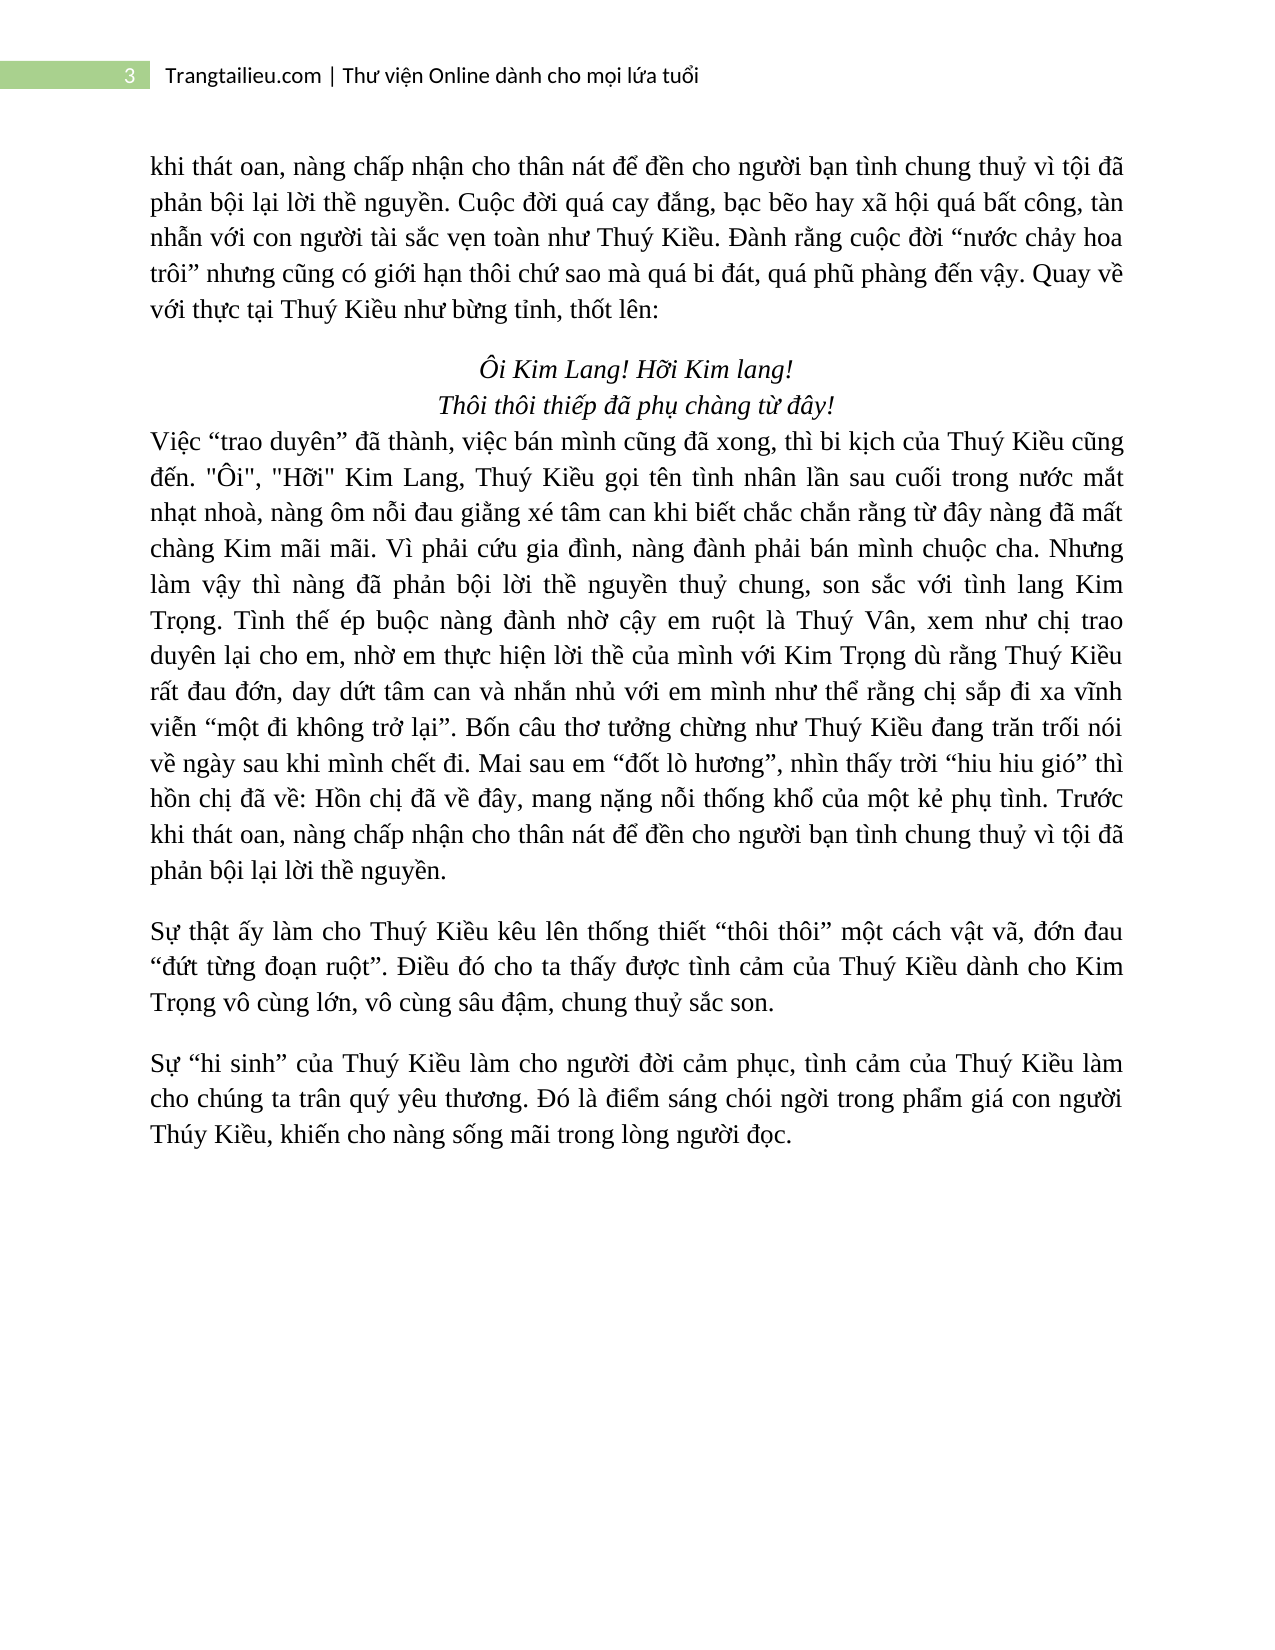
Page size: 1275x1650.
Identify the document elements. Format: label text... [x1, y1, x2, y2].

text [150, 150, 1125, 324]
text Sự thật ấy làm cho Thuý Kiều kêu lên thống thiết “thôi thôi” một cách vật vã, đớn đau “đứt từng đoạn ruột”. Điều đó cho ta thấy được tình cảm của Thuý Kiều dành cho Kim Trọng vô cùng lớn, vô cùng sâu đậm, chung thuỷ sắc son. [150, 914, 1125, 1017]
text Ôi Kim Lang! Hỡi Kim lang! Thôi thôi thiếp đã phụ chàng từ đây! [150, 354, 1125, 421]
text Sự “hi sinh” của Thuý Kiều làm cho người đời cảm phục, tình cảm của Thuý Kiều làm cho chúng ta trân quý yêu thương. Đó là điểm sáng chói ngời trong phẩm giá con người Thúy Kiều, khiến cho nàng sống mãi trong lòng người đọc. [150, 1047, 1125, 1149]
text Việc “trao duyên” đã thành, việc bán mình cũng đã xong, thì bi kịch của Thuý Kiều cũng đến. "Ôi", "Hỡi" Kim Lang, Thuý Kiều gọi tên tình nhân lần sau cuối trong nước mắt nhạt nhoà, nàng ôm nỗi đau giằng xé tâm can khi biết chắc chắn rằng từ đây nàng đã mất chàng Kim mãi mãi. Vì phải cứu gia đình, nàng đành phải bán mình chuộc cha. Nhưng làm vậy thì nàng đã phản bội lời thề nguyền thuỷ chung, son sắc với tình lang Kim Trọng. Tình thế ép buộc nàng đành nhờ cậy em ruột là Thuý Vân, xem như chị trao duyên lại cho em, nhờ em thực hiện lời thề của mình với Kim Trọng dù rằng Thuý Kiều rất đau đớn, day dứt tâm can và nhắn nhủ với em mình như thể rằng chị sắp đi xa vĩnh viễn “một đi không trở lại”. Bốn câu thơ tưởng chừng như Thuý Kiều đang trăn trối nói về ngày sau khi mình chết đi. Mai sau em “đốt lò hương”, nhìn thấy trời “hiu hiu gió” thì hồn chị đã về: Hồn chị đã về đây, mang nặng nỗi thống khổ của một kẻ phụ tình. Trước khi thát oan, nàng chấp nhận cho thân nát để đền cho người bạn tình chung thuỷ vì tội đã phản bội lại lời thề nguyền. [150, 425, 1125, 885]
